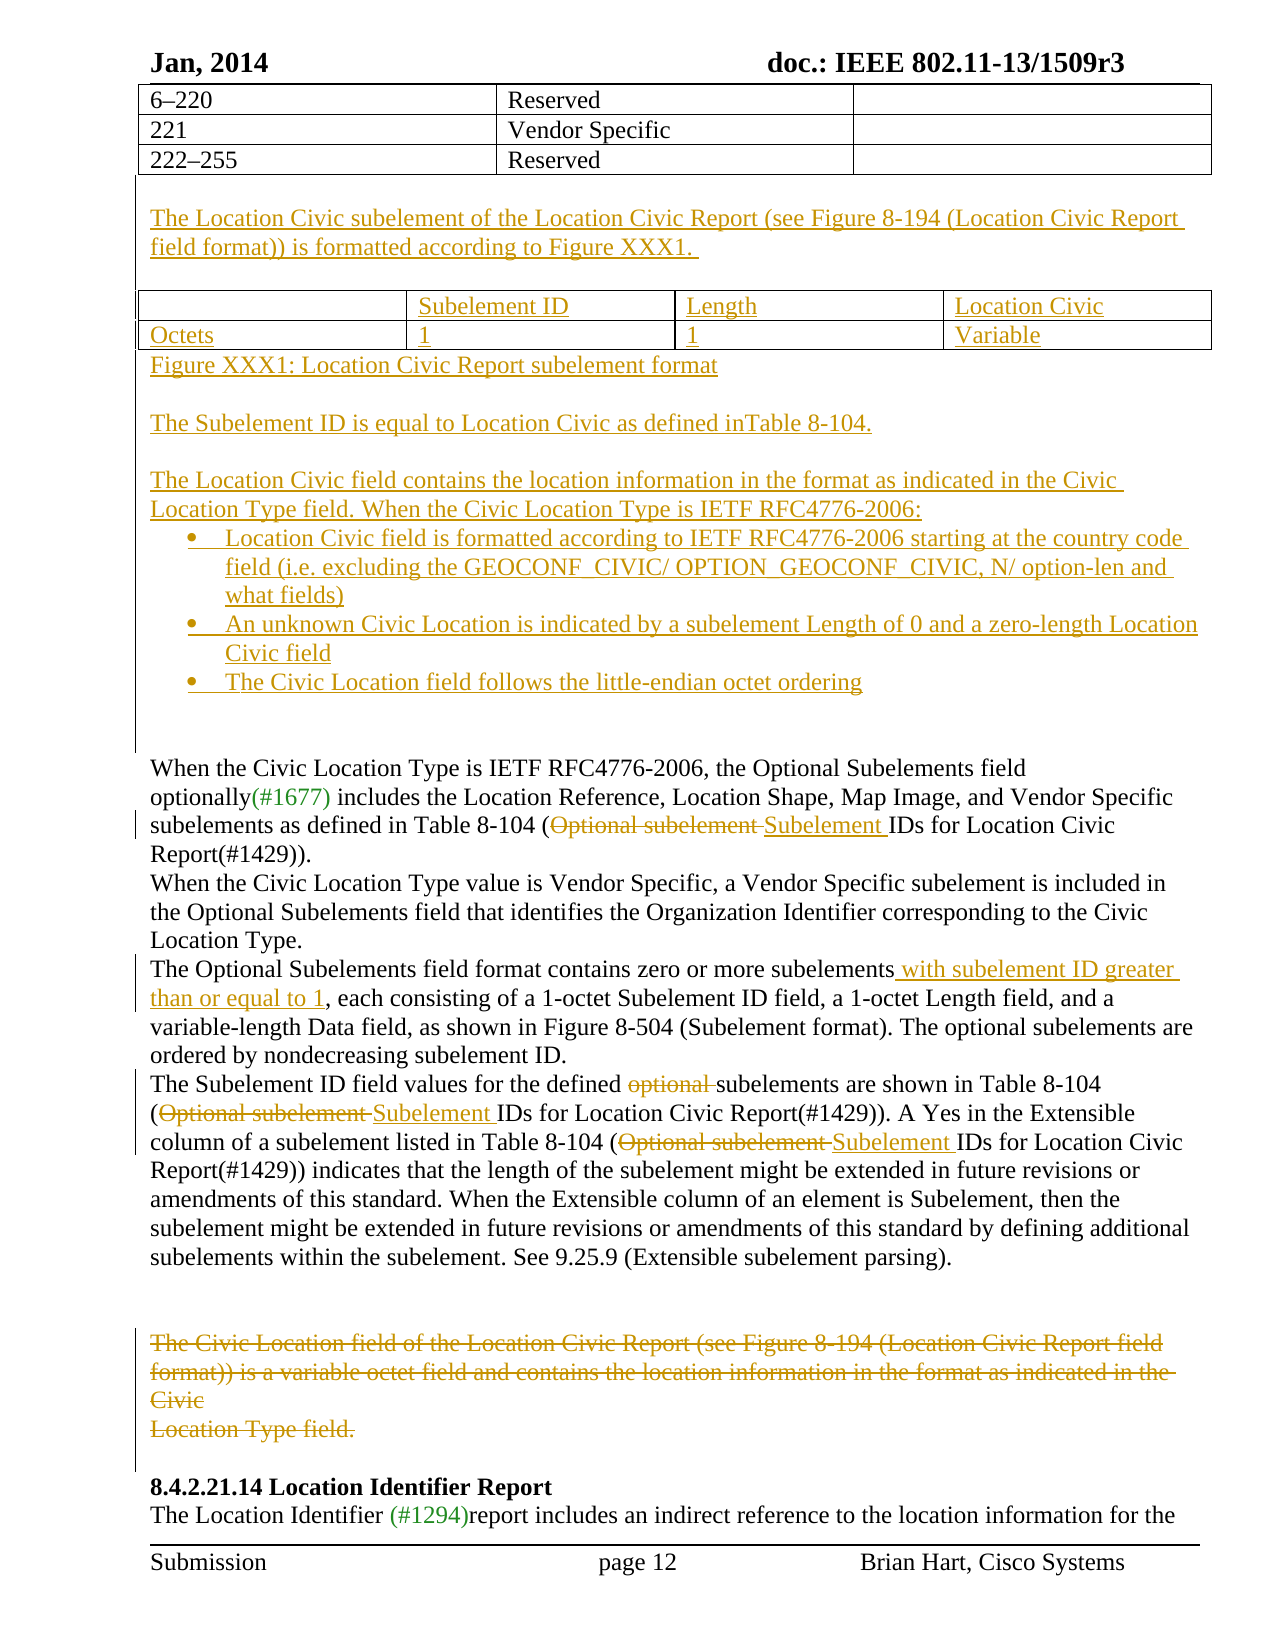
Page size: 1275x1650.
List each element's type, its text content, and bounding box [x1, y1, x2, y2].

table_cell 6–220 [139, 85, 496, 114]
text The Optional Subelements field format contains zero or more subelements, each consisting of a 1-octet Subelement ID field, a 1-octet Length field, and a variable-length Data field, as shown in Figure 8-504 (Subelement format). The optional subelements are ordered by nondecreasing subelement ID. [150, 954, 1200, 1069]
text When the Civic Location Type value is Vendor Specific, a Vendor Specific subelement is included in the Optional Subelements field that identifies the Organization Identifier corresponding to the Civic Location Type. [150, 868, 1200, 954]
table_cell [676, 321, 943, 349]
table_header [944, 291, 1211, 319]
table_cell 222–255 [139, 145, 496, 174]
table_cell Reserved [497, 145, 853, 174]
table_cell 221 [139, 115, 496, 144]
text The Location Identifier (#1294)report includes an indirect reference to the location information for the [150, 1500, 1200, 1529]
table_cell [854, 145, 1211, 174]
table_header [407, 291, 674, 319]
table_cell Vendor Specific [497, 115, 853, 144]
table_cell [139, 321, 406, 349]
text When the Civic Location Type is IETF RFC4776-2006, the Optional Subelements field optionally(#1677) includes the Location Reference, Location Shape, Map Image, and Vendor Specific subelements as defined in Table 8-104 (IDs for Location Civic Report(#1429)). [150, 753, 1200, 868]
table_header [676, 291, 943, 319]
text 8.4.2.21.14 Location Identifier Report [150, 1472, 1200, 1500]
table_cell [407, 321, 674, 349]
table_cell [944, 321, 1211, 349]
table_header [139, 291, 406, 319]
table_cell [854, 115, 1211, 144]
table_cell [854, 85, 1211, 114]
text The Subelement ID field values for the defined subelements are shown in Table 8-104 (IDs for Location Civic Report(#1429)). A Yes in the Extensible column of a subelement listed in Table 8-104 (IDs for Location Civic Report(#1429)) indicates that the length of the subelement might be extended in future revisions or amendments of this standard. When the Extensible column of an element is Subelement, then the subelement might be extended in future revisions or amendments of this standard by defining additional subelements within the subelement. See 9.25.9 (Extensible subelement parsing). [150, 1069, 1200, 1270]
table_cell Reserved [497, 85, 853, 114]
